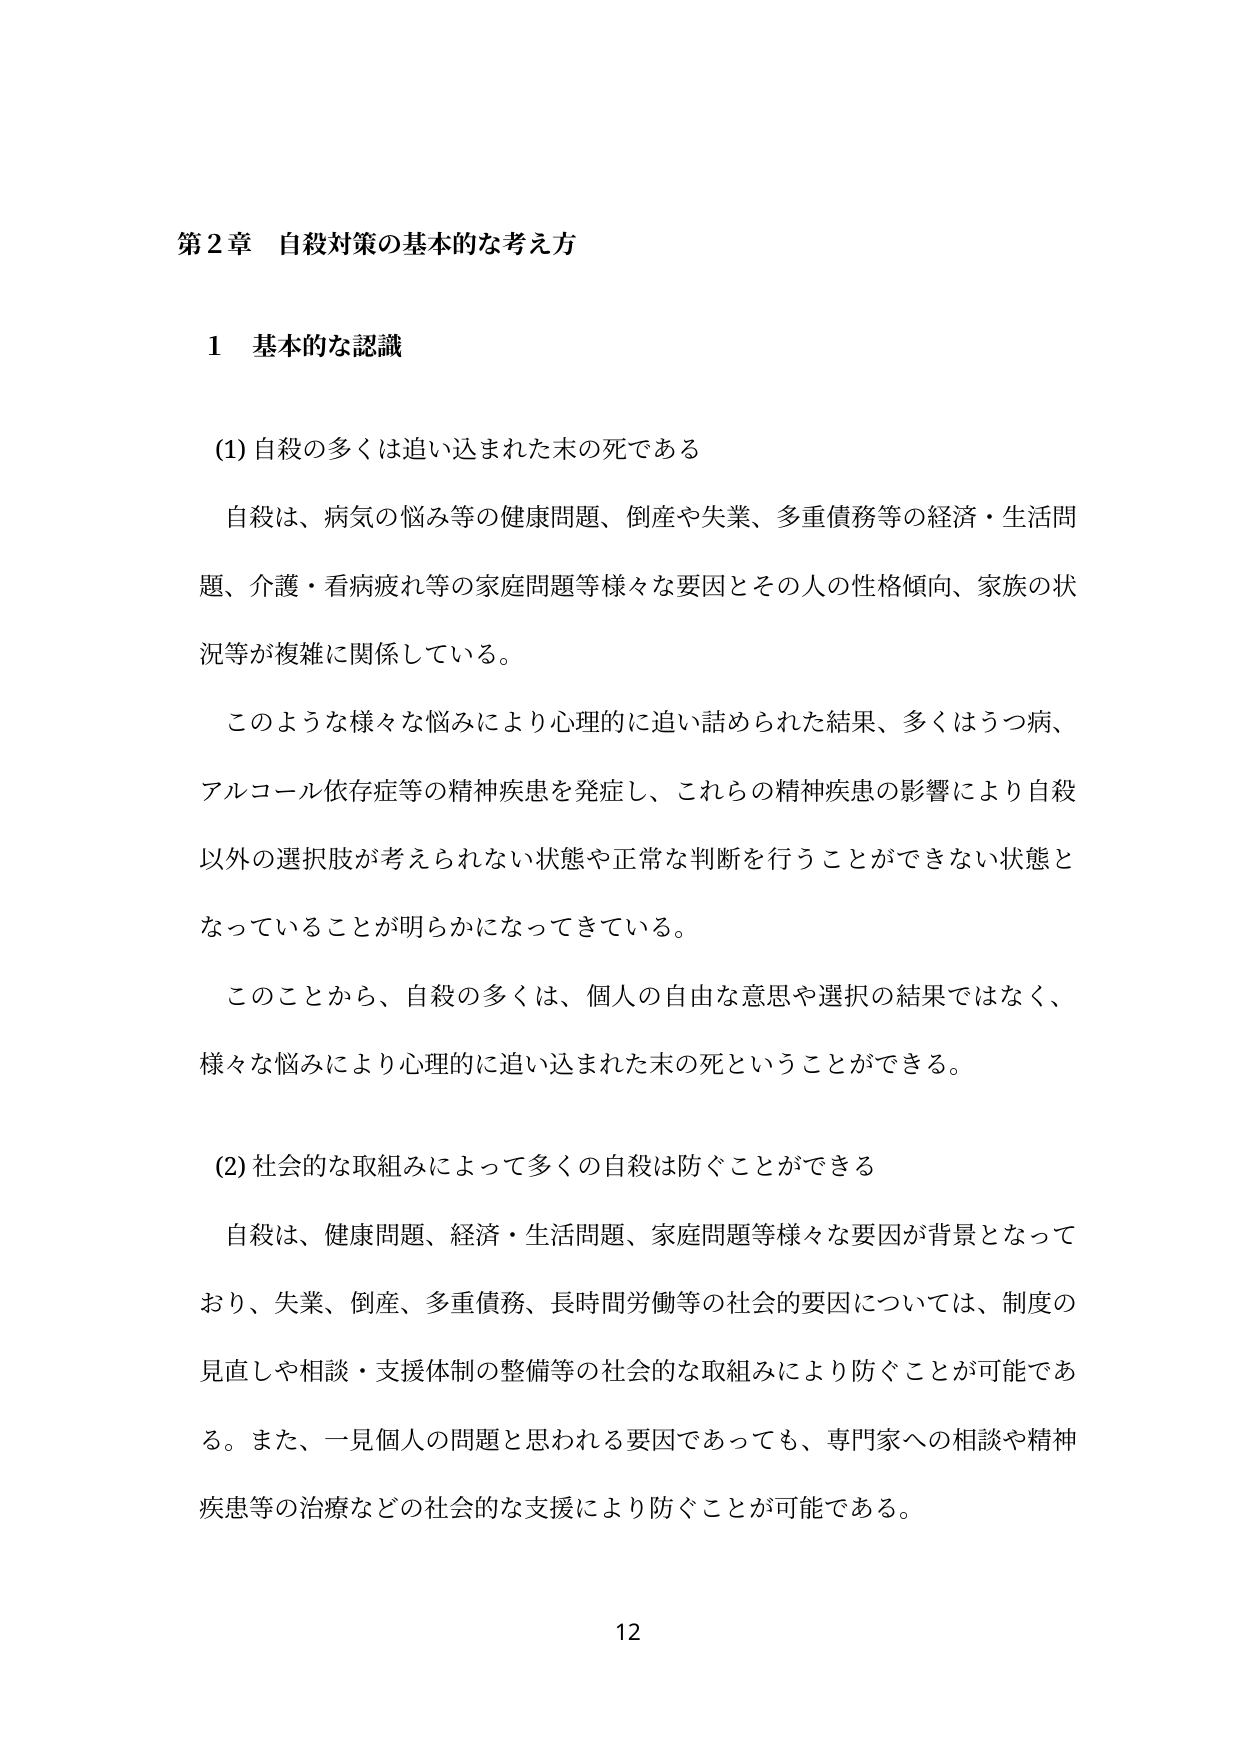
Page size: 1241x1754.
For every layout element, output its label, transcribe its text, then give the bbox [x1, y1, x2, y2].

text このような様々な悩みにより心理的に追い詰められた結果、多くはうつ病、アルコール依存症等の精神疾患を発症し、これらの精神疾患の影響により自殺以外の選択肢が考えられない状態や正常な判断を行うことができない状態となっていることが明らかになってきている。 [199, 687, 1078, 960]
text 第２章 自殺対策の基本的な考え方 [177, 208, 1078, 277]
text (2) 社会的な取組みによって多くの自殺は防ぐことができる [177, 1131, 1078, 1199]
text 自殺は、健康問題、経済・生活問題、家庭問題等様々な要因が背景となっており、失業、倒産、多重債務、長時間労働等の社会的要因については、制度の見直しや相談・支援体制の整備等の社会的な取組みにより防ぐことが可能である。また、一見個人の問題と思われる要因であっても、専門家への相談や精神疾患等の治療などの社会的な支援により防ぐことが可能である。 [199, 1199, 1078, 1541]
text 自殺は、病気の悩み等の健康問題、倒産や失業、多重債務等の経済・生活問題、介護・看病疲れ等の家庭問題等様々な要因とその人の性格傾向、家族の状況等が複雑に関係している。 [199, 482, 1078, 687]
text (1) 自殺の多くは追い込まれた末の死である [177, 413, 1078, 482]
text １ 基本的な認識 [177, 311, 1078, 379]
text このことから、自殺の多くは、個人の自由な意思や選択の結果ではなく、様々な悩みにより心理的に追い込まれた末の死ということができる。 [199, 960, 1078, 1097]
